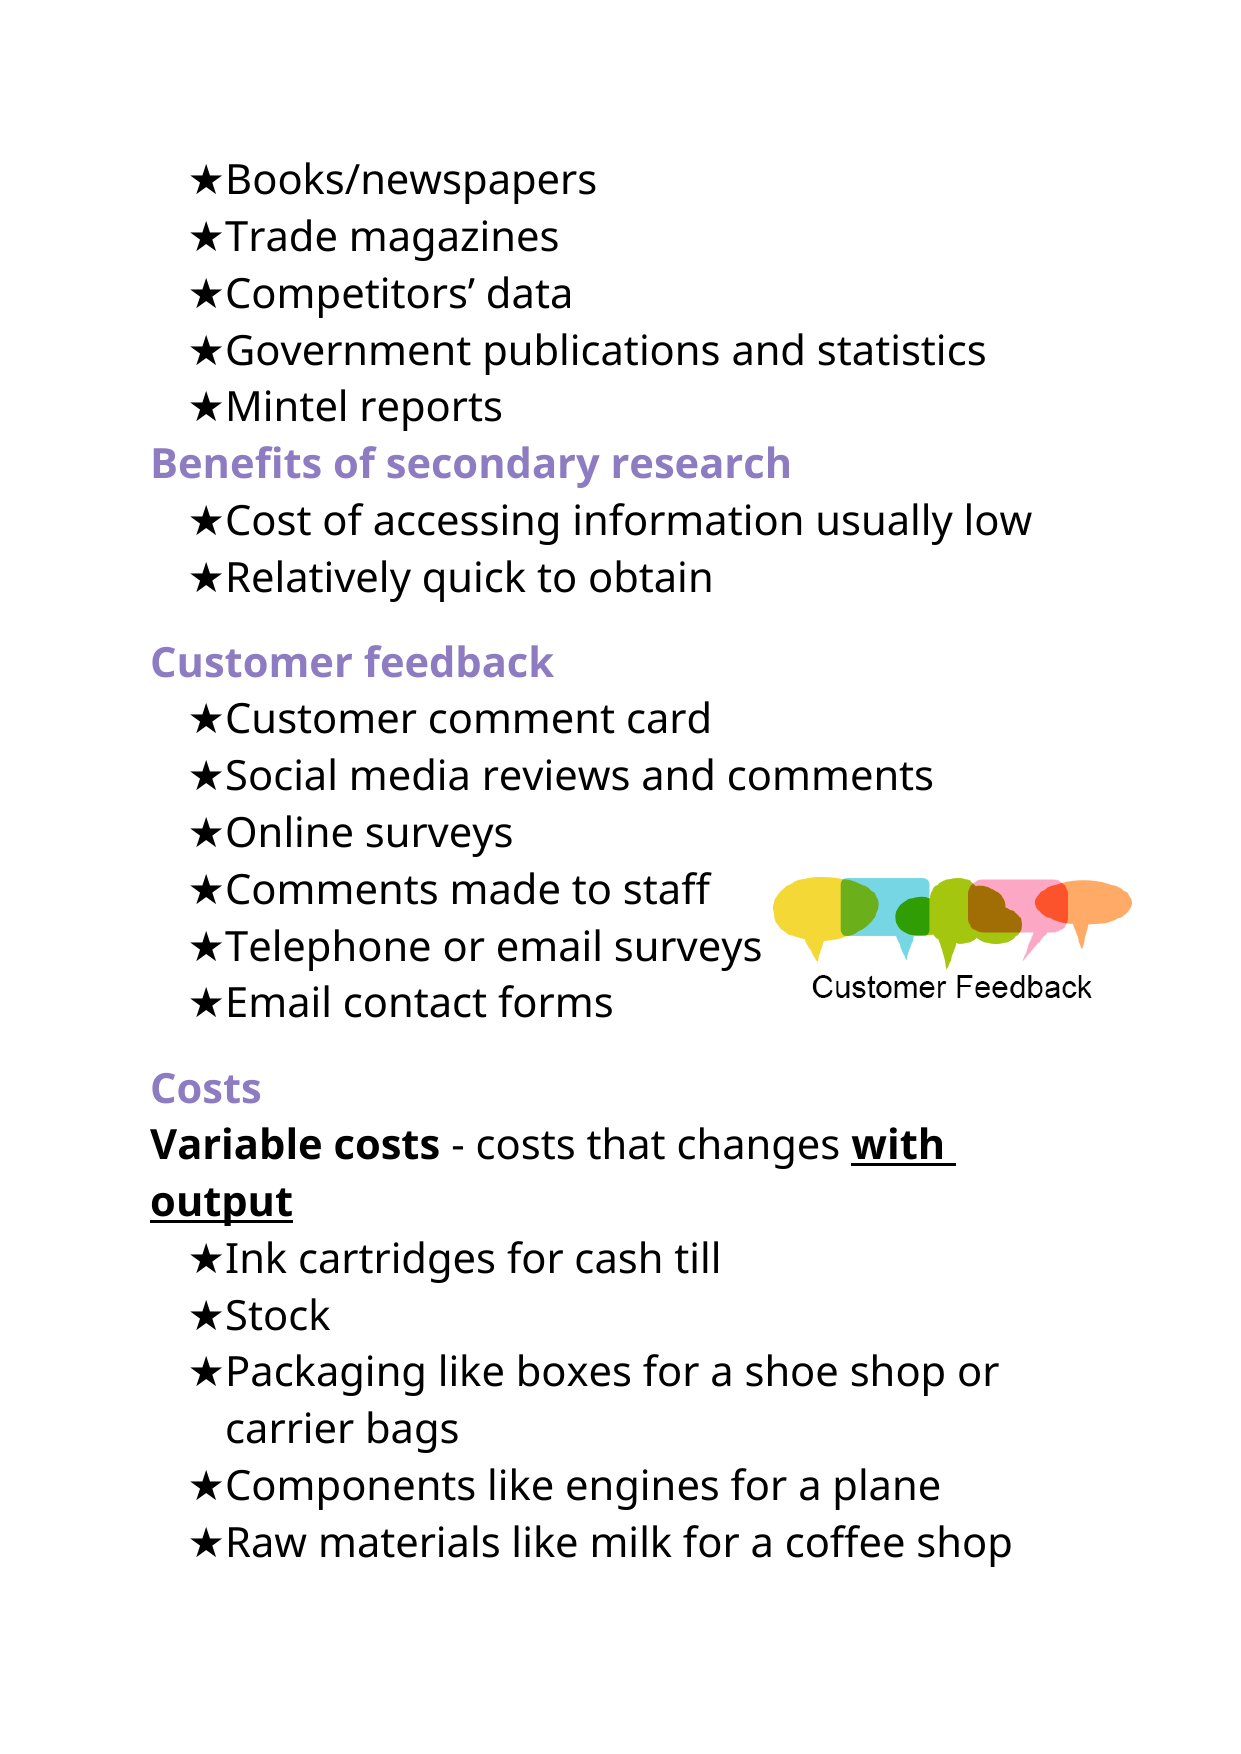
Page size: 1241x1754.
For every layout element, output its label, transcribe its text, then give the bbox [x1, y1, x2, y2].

list Competitors’ data [187, 263, 1090, 320]
text Costs [150, 1058, 1090, 1115]
list Relatively quick to obtain [187, 547, 1090, 604]
list Cost of accessing information usually low [187, 491, 1090, 547]
list Comments made to staff [187, 860, 1090, 916]
list Books/newspapers [187, 150, 1090, 207]
text Customer feedback [150, 633, 1090, 689]
list Telephone or email surveys [187, 916, 1090, 973]
list Online surveys [187, 803, 1090, 860]
text Benefits of secondary research [150, 434, 1090, 491]
list Government publications and statistics [187, 320, 1090, 377]
picture [768, 835, 1135, 1037]
list Email contact forms [187, 973, 1090, 1030]
list Ink cartridges for cash till [187, 1229, 1090, 1286]
list Stock [187, 1286, 1090, 1342]
list Raw materials like milk for a coffee shop [187, 1513, 1090, 1569]
list Packaging like boxes for a shoe shop or carrier bags [187, 1342, 1090, 1456]
list Components like engines for a plane [187, 1456, 1090, 1513]
list Trade magazines [187, 207, 1090, 263]
list Customer comment card [187, 689, 1090, 746]
text Variable costs - costs that changes with output [150, 1115, 1090, 1229]
list Mintel reports [187, 377, 1090, 434]
list Social media reviews and comments [187, 746, 1090, 803]
